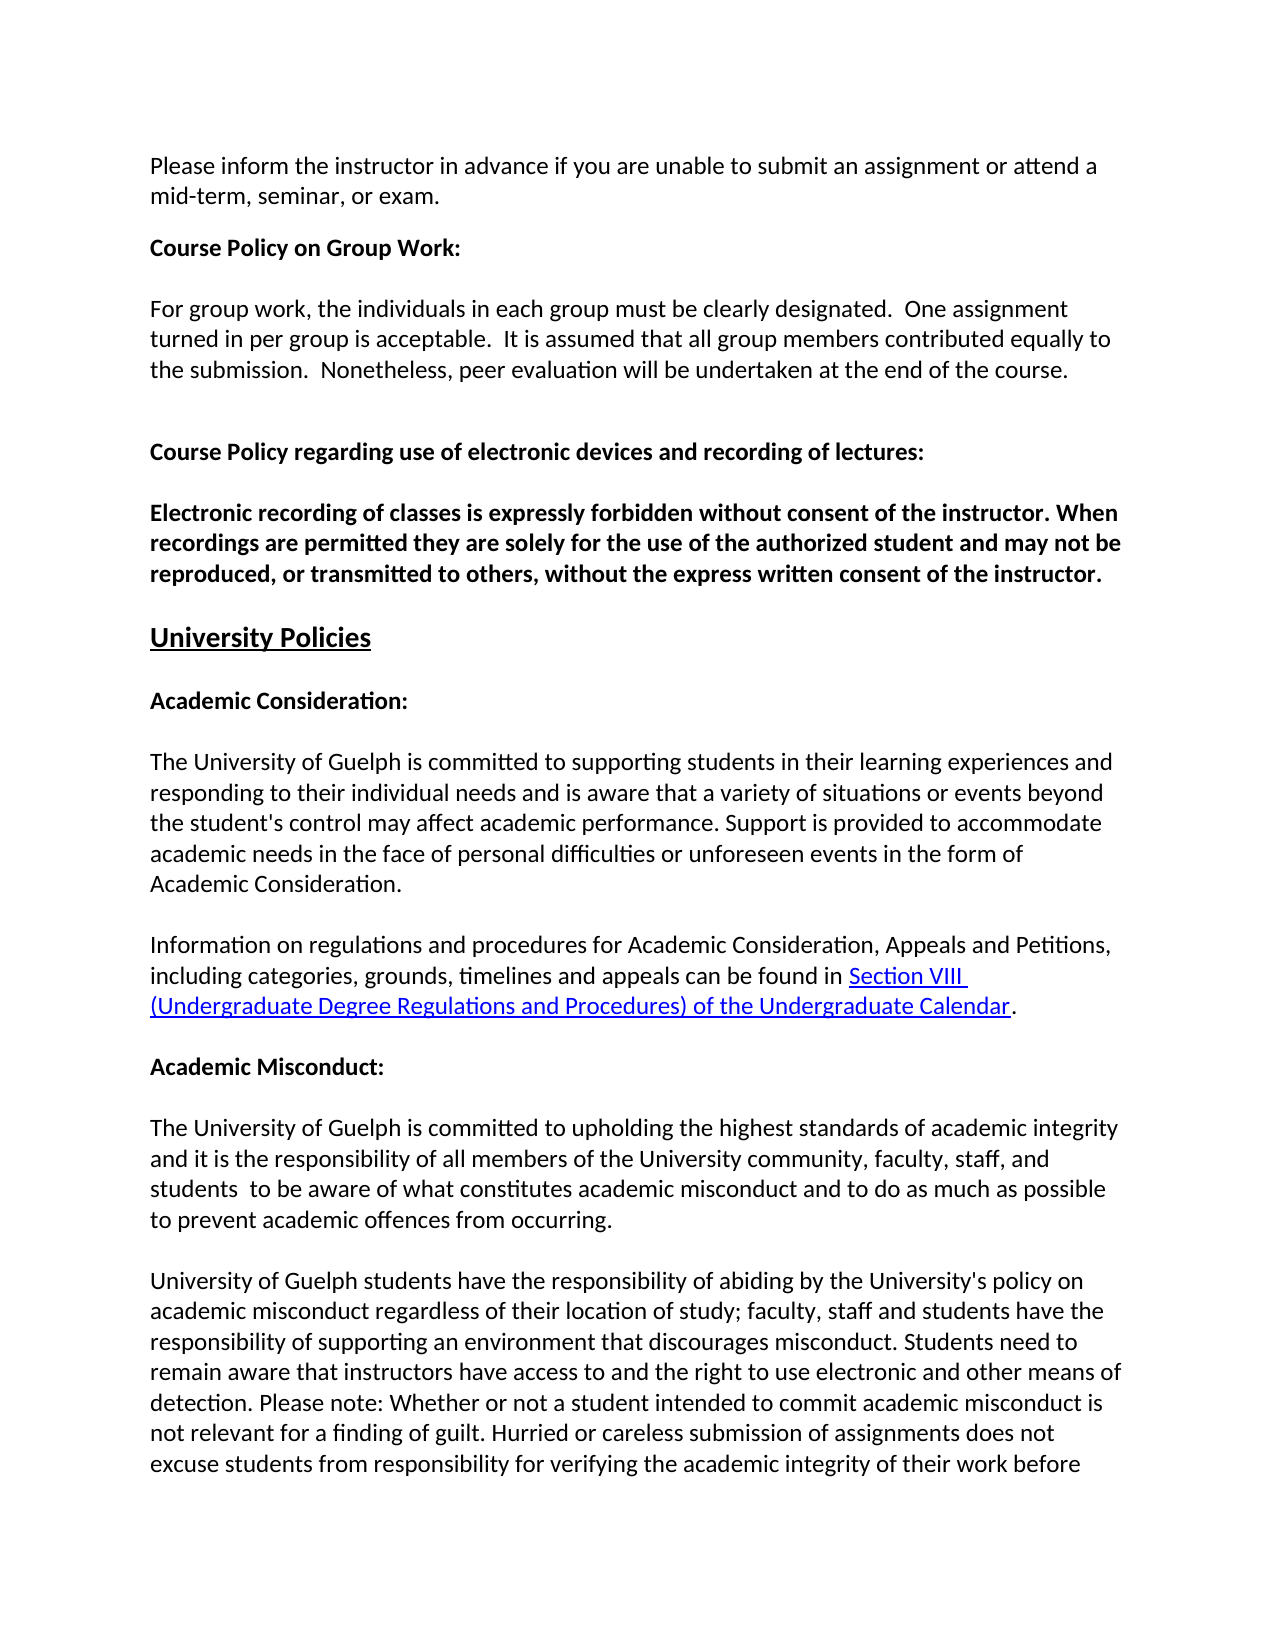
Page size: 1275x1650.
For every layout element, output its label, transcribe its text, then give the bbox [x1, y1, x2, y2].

text Information on regulations and procedures for Academic Consideration, Appeals and Petitions, including categories, grounds, timelines and appeals can be found in Section VIII (Undergraduate Degree Regulations and Procedures) of the Undergraduate Calendar. [150, 929, 1125, 1021]
text Electronic recording of classes is expressly forbidden without consent of the instructor. When recordings are permitted they are solely for the use of the authorized student and may not be reproduced, or transmitted to others, without the express written consent of the instructor. [150, 497, 1125, 588]
subtitle Academic Misconduct: [150, 1051, 1125, 1082]
subtitle Academic Consideration: [150, 685, 1125, 716]
subtitle Course Policy regarding use of electronic devices and recording of lectures: [150, 436, 1125, 466]
subtitle University Policies [150, 619, 1125, 654]
text For group work, the individuals in each group must be clearly designated. One assignment turned in per group is acceptable. It is assumed that all group members contributed equally to the submission. Nonetheless, peer evaluation will be undertaken at the end of the course. [150, 262, 1125, 384]
subtitle Course Policy on Group Work: [150, 232, 1125, 262]
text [150, 150, 1125, 211]
text The University of Guelph is committed to upholding the highest standards of academic integrity and it is the responsibility of all members of the University community, faculty, staff, and students to be aware of what constitutes academic misconduct and to do as much as possible to prevent academic offences from occurring. [150, 1112, 1125, 1234]
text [150, 1265, 1125, 1479]
text The University of Guelph is committed to supporting students in their learning experiences and responding to their individual needs and is aware that a variety of situations or events beyond the student's control may affect academic performance. Support is provided to accommodate academic needs in the face of personal difficulties or unforeseen events in the form of Academic Consideration. [150, 746, 1125, 899]
